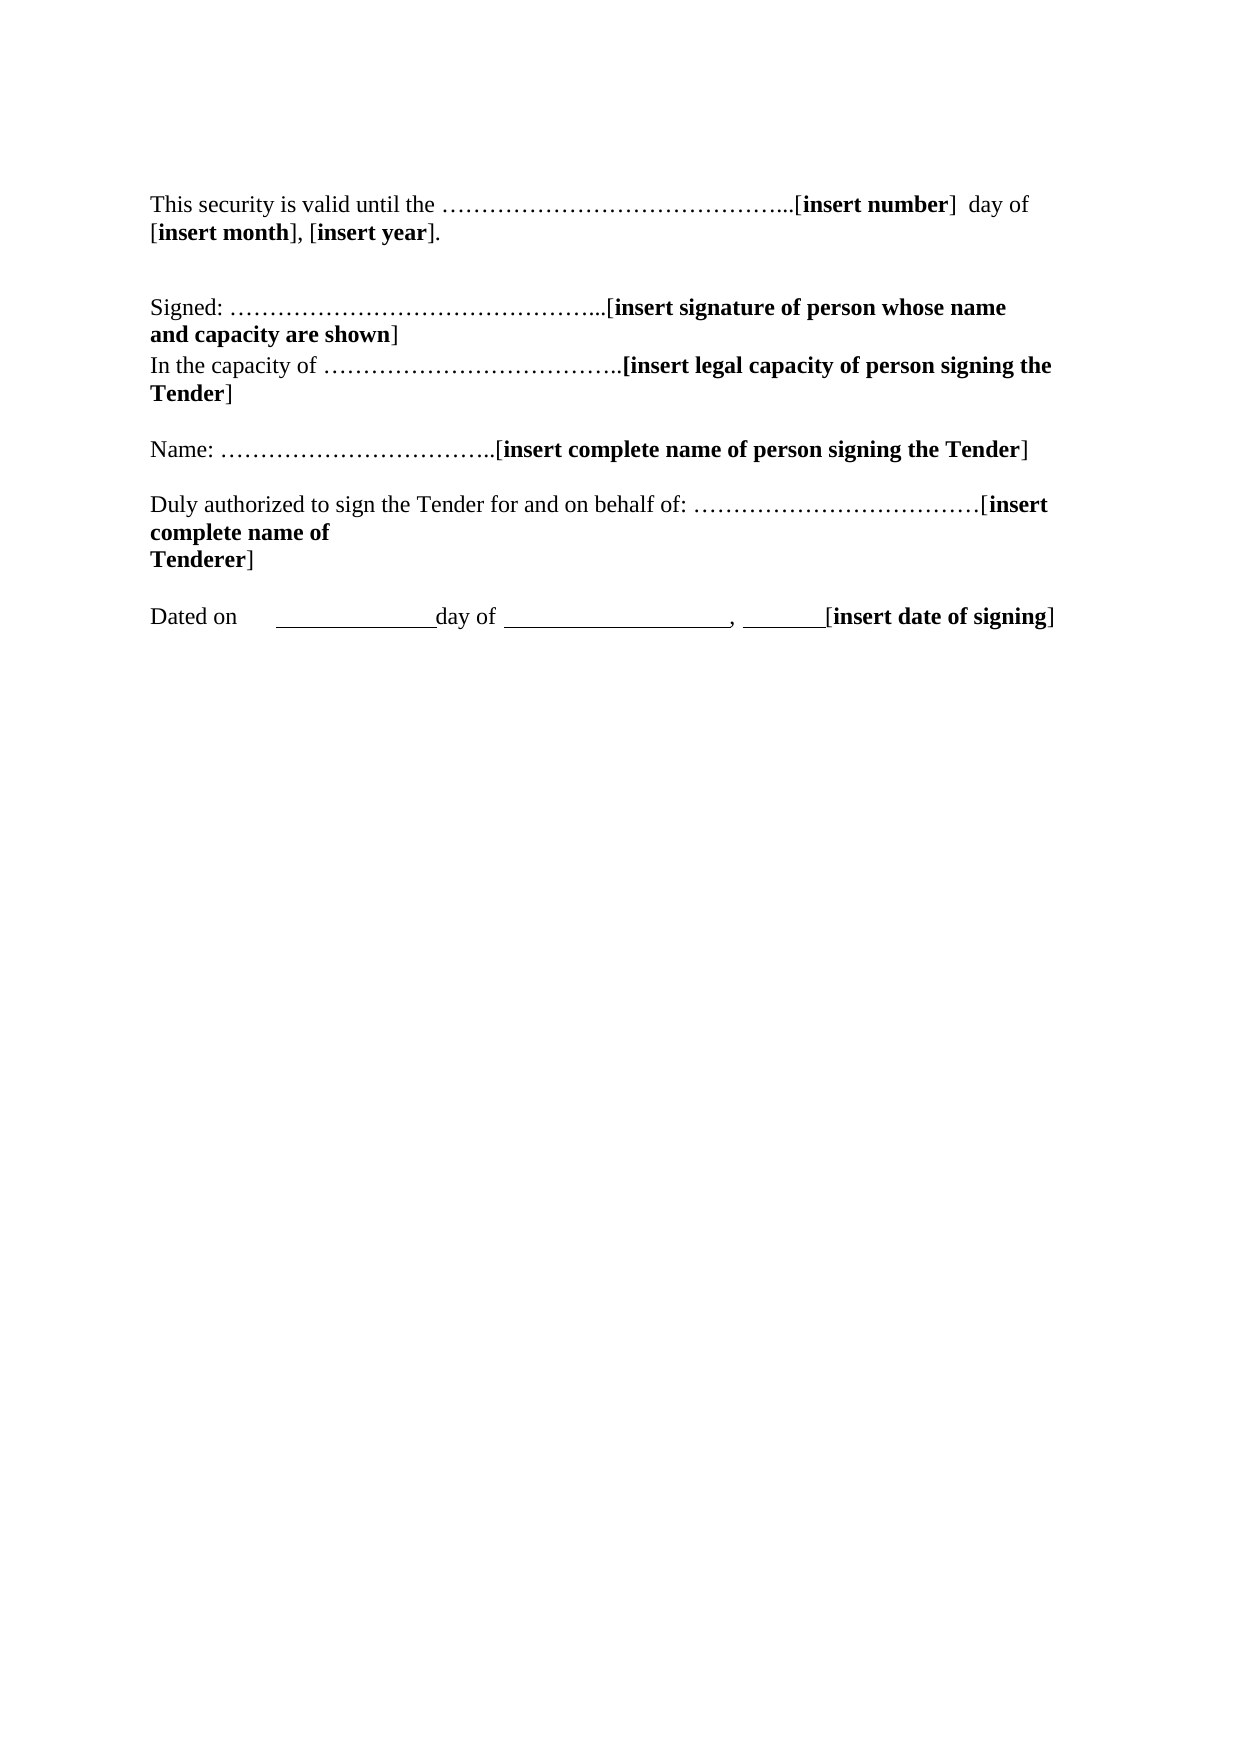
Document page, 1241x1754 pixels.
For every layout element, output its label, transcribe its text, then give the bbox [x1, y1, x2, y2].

text Tenderer] [150, 546, 1114, 573]
text This security is valid until the ……………………………………...[insert number] day of [150, 190, 1114, 218]
text Name: ……………………………..[insert complete name of person signing the Tender] [150, 434, 1114, 462]
text and capacity are shown] [150, 320, 1114, 348]
text Dated on day of , [insert date of signing] [150, 602, 1114, 629]
text In the capacity of ………………………………..[insert legal capacity of person signing the [150, 351, 1114, 379]
text complete name of [150, 518, 1114, 546]
text Signed: ………………………………………...[insert signature of person whose name [150, 293, 1114, 320]
text Duly authorized to sign the Tender for and on behalf of: ………………………………[insert [150, 490, 1114, 518]
text Tender] [150, 379, 1114, 407]
text [insert month], [insert year]. [150, 218, 1114, 245]
